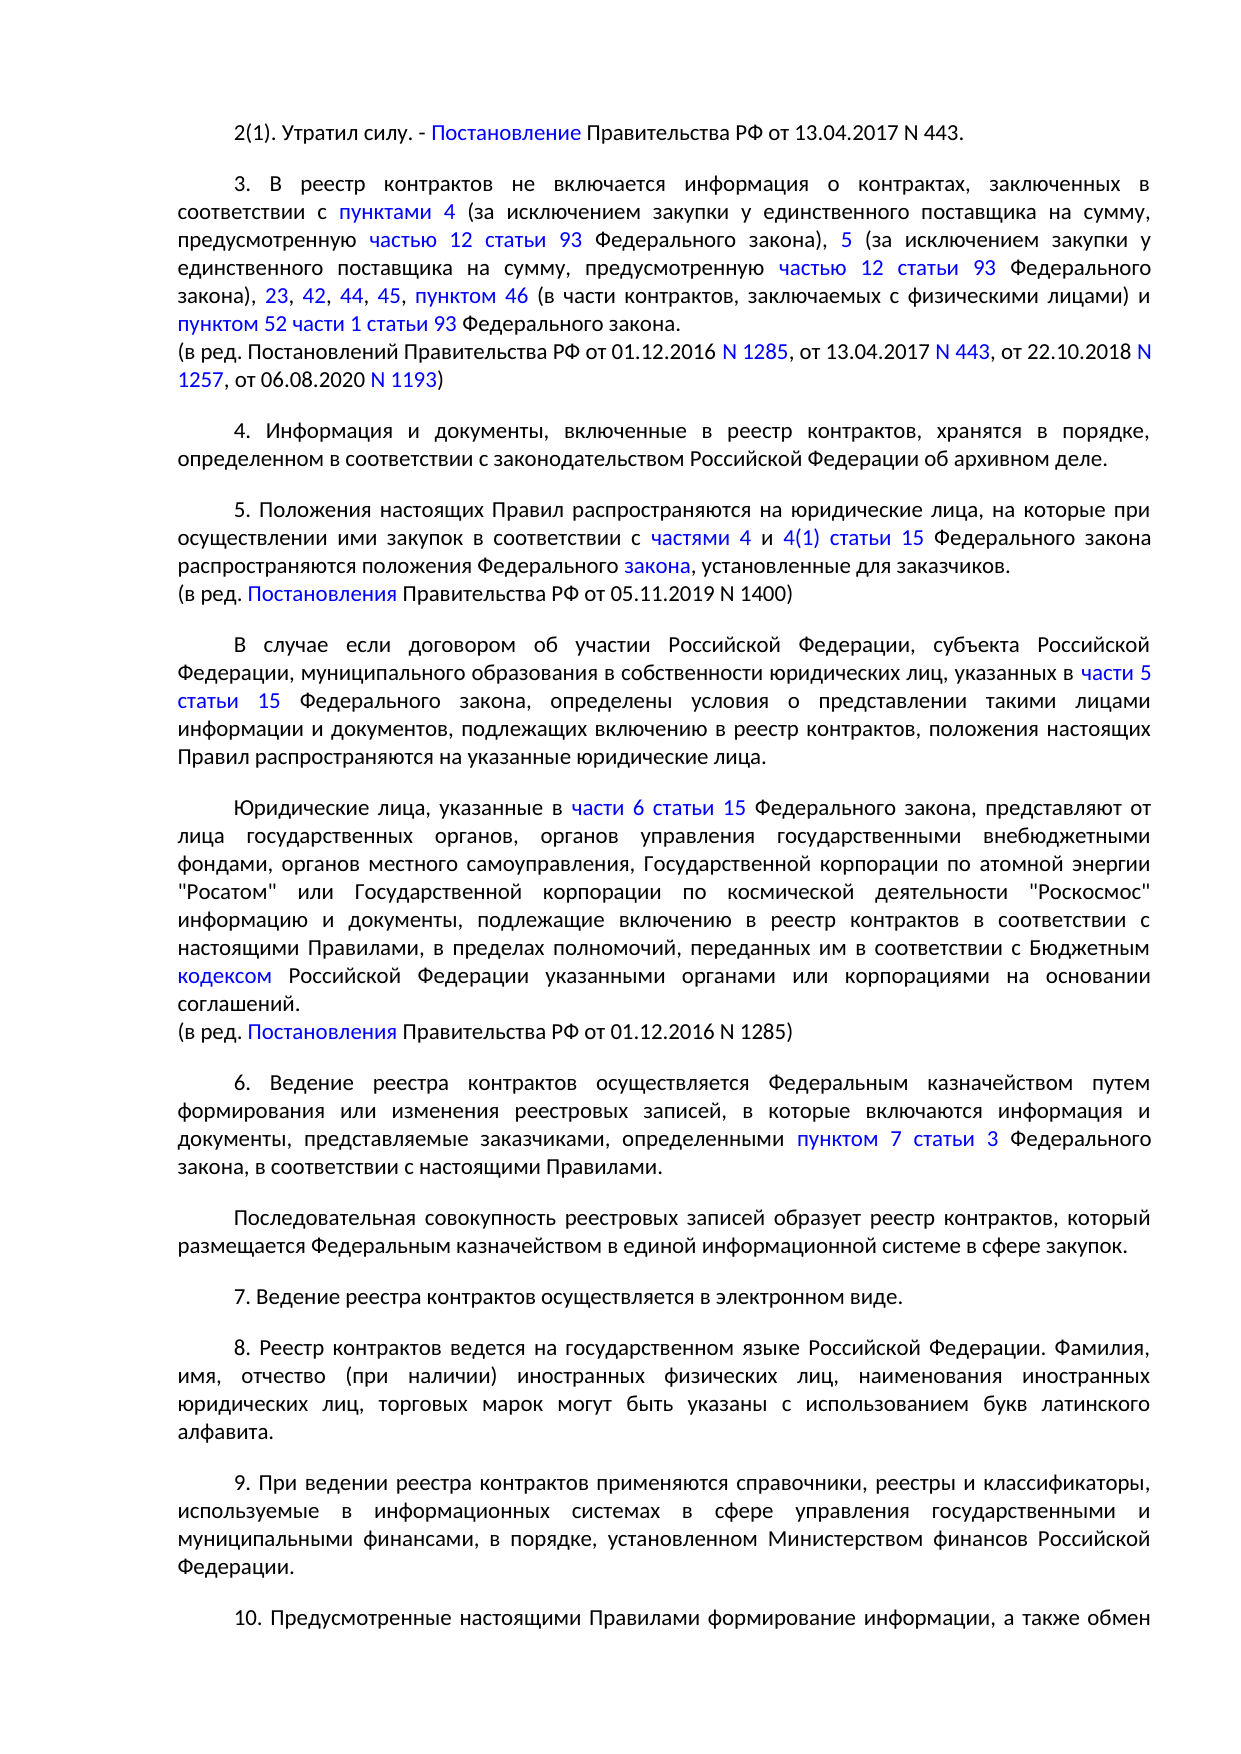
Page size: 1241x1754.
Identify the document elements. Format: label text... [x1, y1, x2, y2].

text Юридические лица, указанные в части 6 статьи 15 Федерального закона, представляют от лица государственных органов, органов управления государственными внебюджетными фондами, органов местного самоуправления, Государственной корпорации по атомной энергии "Росатом" или Государственной корпорации по космической деятельности "Роскосмос" информацию и документы, подлежащие включению в реестр контрактов в соответствии с настоящими Правилами, в пределах полномочий, переданных им в соответствии с Бюджетным кодексом Российской Федерации указанными органами или корпорациями на основании соглашений. [177, 793, 1152, 1017]
text 2(1). Утратил силу. - Постановление Правительства РФ от 13.04.2017 N 443. [177, 118, 1152, 146]
text Последовательная совокупность реестровых записей образует реестр контрактов, который размещается Федеральным казначейством в единой информационной системе в сфере закупок. [177, 1203, 1152, 1259]
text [177, 1603, 1152, 1631]
text 5. Положения настоящих Правил распространяются на юридические лица, на которые при осуществлении ими закупок в соответствии с частями 4 и 4(1) статьи 15 Федерального закона распространяются положения Федерального закона, установленные для заказчиков. [177, 495, 1152, 579]
text 9. При ведении реестра контрактов применяются справочники, реестры и классификаторы, используемые в информационных системах в сфере управления государственными и муниципальными финансами, в порядке, установленном Министерством финансов Российской Федерации. [177, 1468, 1152, 1580]
text 3. В реестр контрактов не включается информация о контрактах, заключенных в соответствии с пунктами 4 (за исключением закупки у единственного поставщика на сумму, предусмотренную частью 12 статьи 93 Федерального закона), 5 (за исключением закупки у единственного поставщика на сумму, предусмотренную частью 12 статьи 93 Федерального закона), 23, 42, 44, 45, пунктом 46 (в части контрактов, заключаемых с физическими лицами) и пунктом 52 части 1 статьи 93 Федерального закона. [177, 169, 1152, 337]
text (в ред. Постановления Правительства РФ от 01.12.2016 N 1285) [177, 1017, 1152, 1045]
text (в ред. Постановлений Правительства РФ от 01.12.2016 N 1285, от 13.04.2017 N 443, от 22.10.2018 N 1257, от 06.08.2020 N 1193) [177, 337, 1152, 393]
text 6. Ведение реестра контрактов осуществляется Федеральным казначейством путем формирования или изменения реестровых записей, в которые включаются информация и документы, представляемые заказчиками, определенными пунктом 7 статьи 3 Федерального закона, в соответствии с настоящими Правилами. [177, 1068, 1152, 1180]
text (в ред. Постановления Правительства РФ от 05.11.2019 N 1400) [177, 579, 1152, 607]
text 8. Реестр контрактов ведется на государственном языке Российской Федерации. Фамилия, имя, отчество (при наличии) иностранных физических лиц, наименования иностранных юридических лиц, торговых марок могут быть указаны с использованием букв латинского алфавита. [177, 1333, 1152, 1445]
text В случае если договором об участии Российской Федерации, субъекта Российской Федерации, муниципального образования в собственности юридических лиц, указанных в части 5 статьи 15 Федерального закона, определены условия о представлении такими лицами информации и документов, подлежащих включению в реестр контрактов, положения настоящих Правил распространяются на указанные юридические лица. [177, 630, 1152, 770]
text 4. Информация и документы, включенные в реестр контрактов, хранятся в порядке, определенном в соответствии с законодательством Российской Федерации об архивном деле. [177, 416, 1152, 472]
text 7. Ведение реестра контрактов осуществляется в электронном виде. [177, 1282, 1152, 1310]
